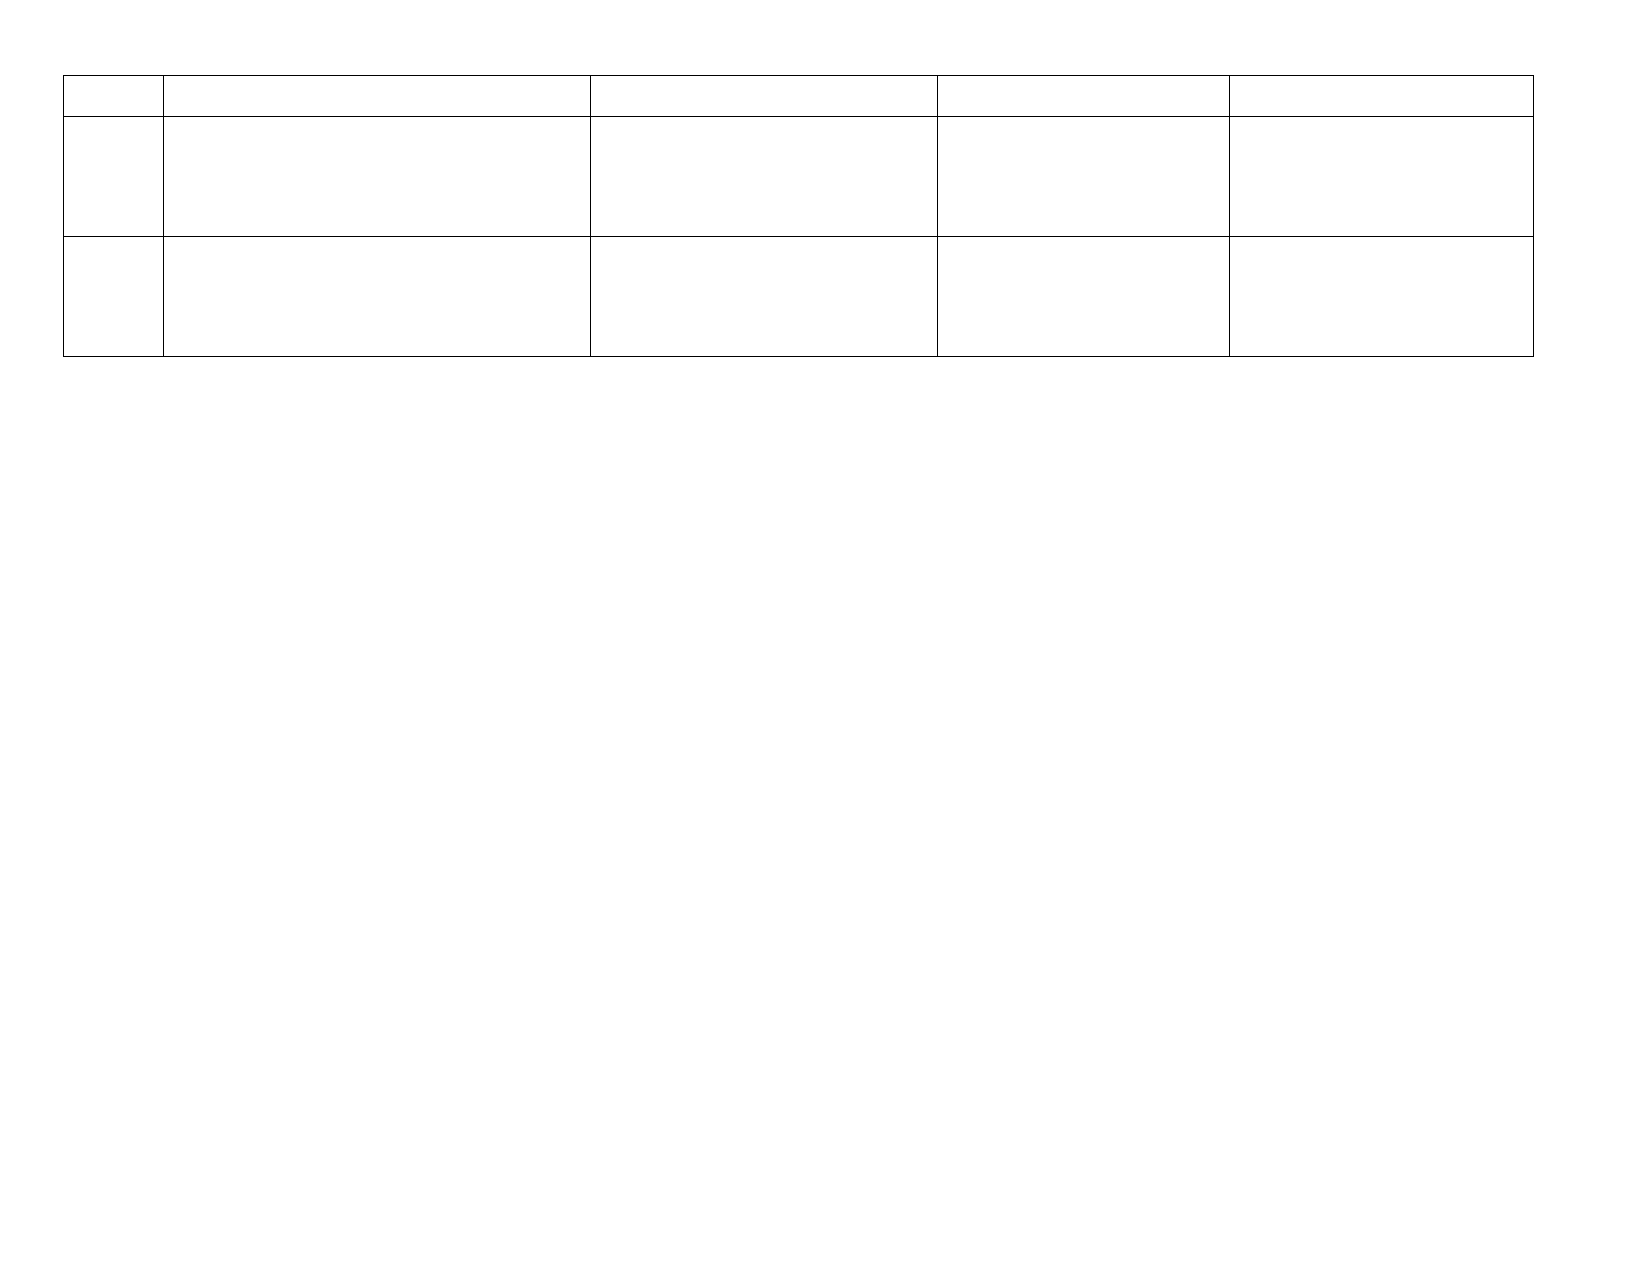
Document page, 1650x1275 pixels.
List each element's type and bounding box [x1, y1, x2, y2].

table_cell [938, 76, 1229, 116]
table_cell [1230, 76, 1533, 116]
table_cell [1230, 237, 1533, 356]
table_cell [1230, 117, 1533, 236]
table_cell [64, 237, 163, 356]
table_cell [938, 237, 1229, 356]
table_cell [938, 117, 1229, 236]
table_cell [164, 117, 590, 236]
table_cell [64, 76, 163, 116]
table_cell [591, 237, 937, 356]
table_cell [64, 117, 163, 236]
table_cell [164, 76, 590, 116]
table_cell [591, 76, 937, 116]
table_cell [164, 237, 590, 356]
table_cell [591, 117, 937, 236]
